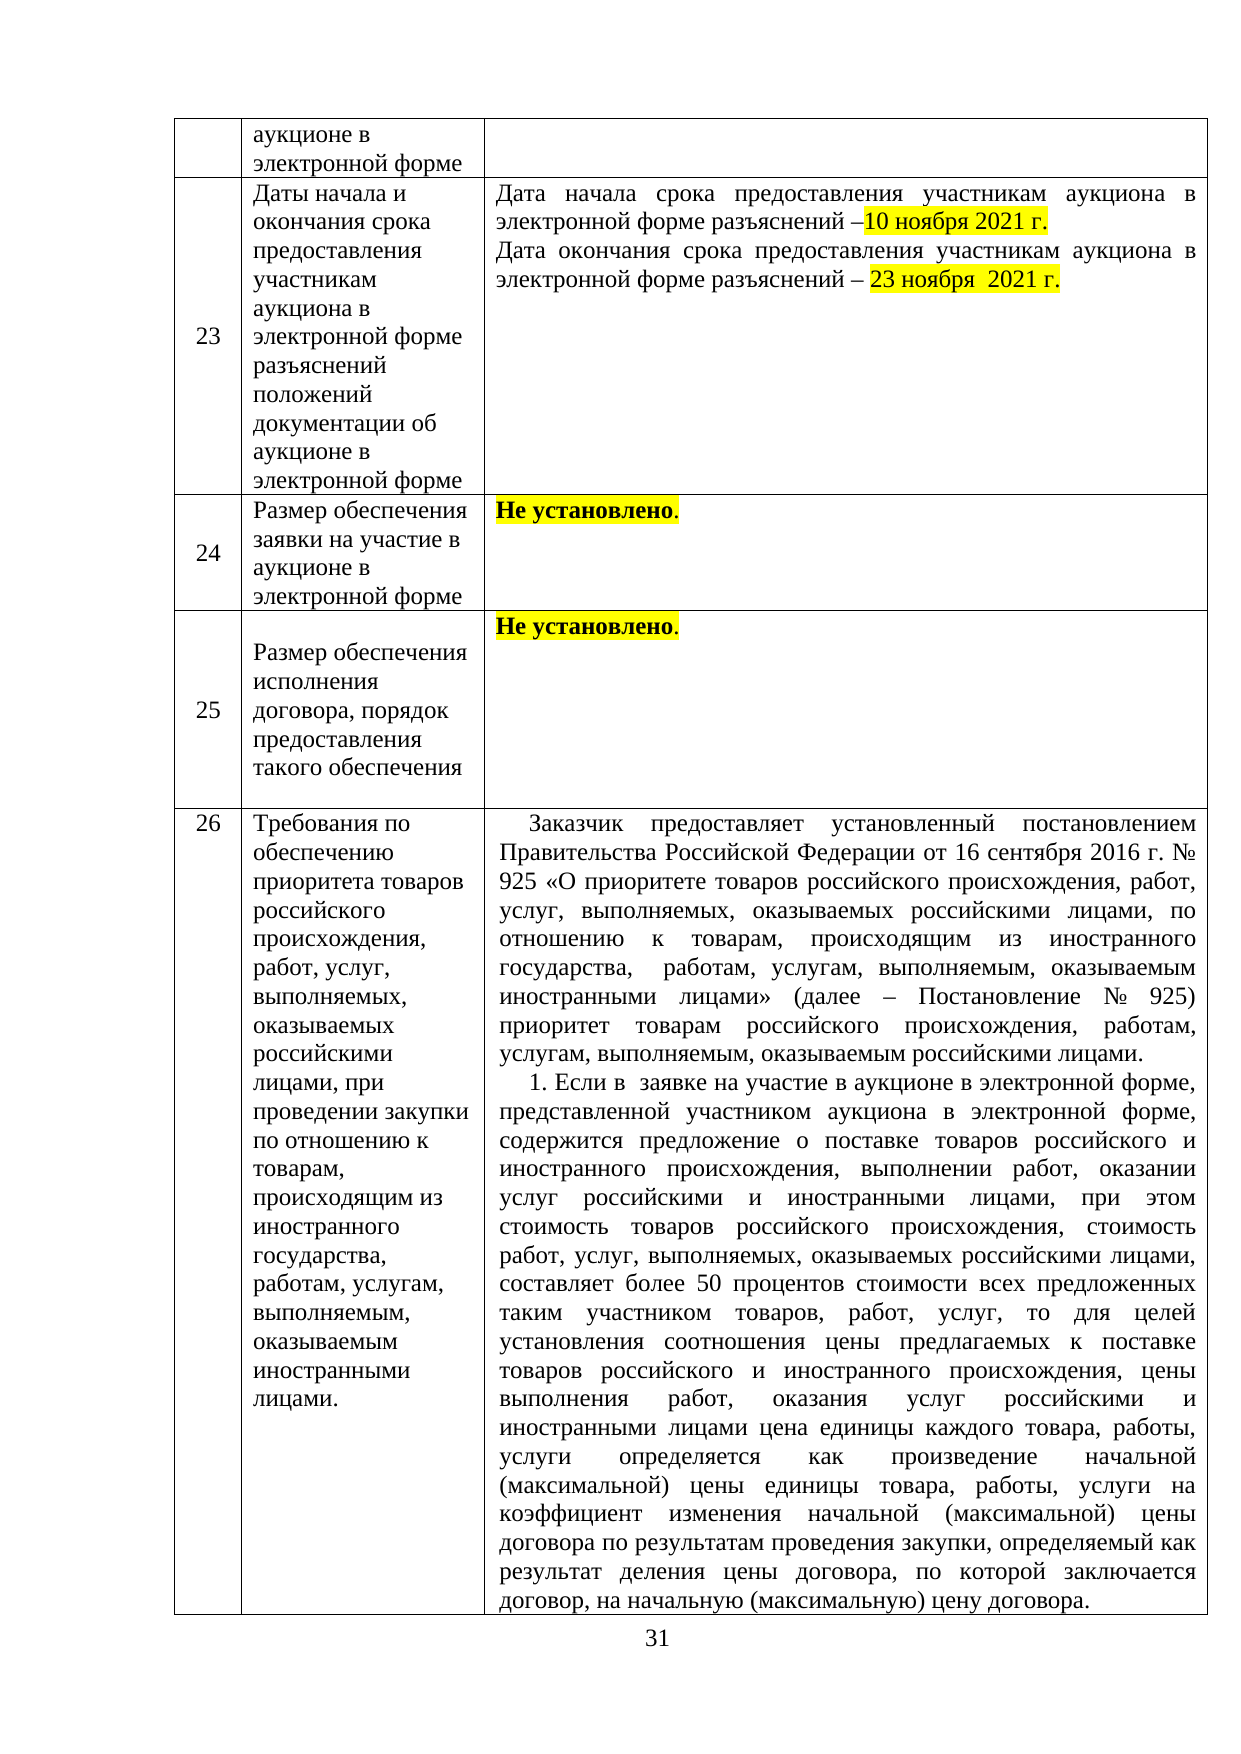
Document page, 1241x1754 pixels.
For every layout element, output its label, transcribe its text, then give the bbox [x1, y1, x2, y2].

table_cell 23 [175, 178, 241, 494]
table_cell Дата начала срока предоставления участникам аукциона в электронной форме разъяснений –10 ноября 2021 г. Дата окончания срока предоставления участникам аукциона в электронной форме разъяснений – 23 ноября 2021 г. [485, 178, 1207, 494]
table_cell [485, 809, 1207, 1613]
table_cell Даты начала и окончания срока предоставления участникам аукциона в электронной форме разъяснений положений документации об аукционе в электронной форме [242, 178, 484, 494]
table_cell 24 [175, 495, 241, 610]
table_cell Размер обеспечения исполнения договора, порядок предоставления такого обеспечения [242, 611, 484, 807]
table_cell Не установлено. [485, 495, 1207, 610]
table_cell Размер обеспечения заявки на участие в аукционе в электронной форме [242, 495, 484, 610]
table_cell Не установлено. [485, 611, 1207, 807]
table_cell 25 [175, 611, 241, 807]
table_cell 26 [175, 809, 241, 1613]
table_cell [485, 119, 1207, 177]
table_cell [242, 119, 484, 177]
table_cell 22 [175, 119, 241, 177]
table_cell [242, 809, 484, 1613]
